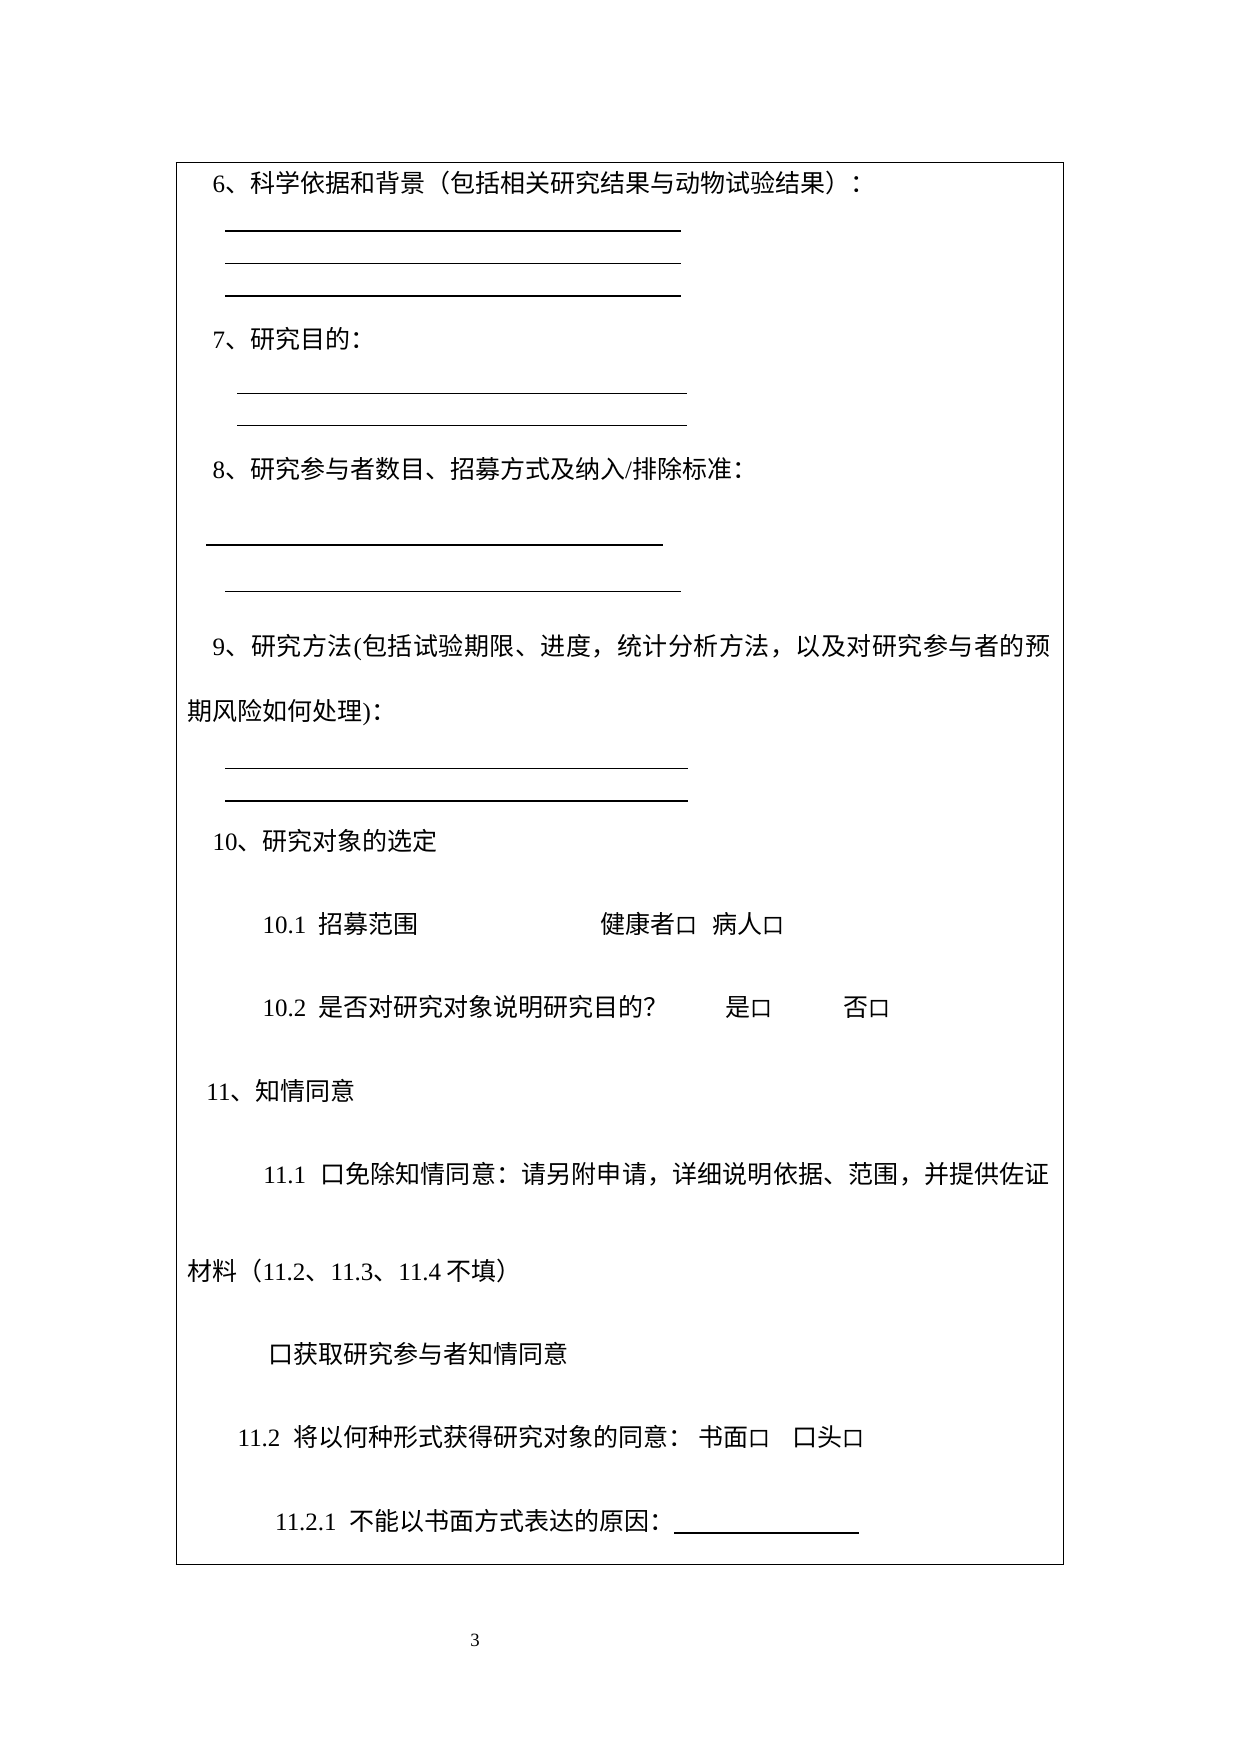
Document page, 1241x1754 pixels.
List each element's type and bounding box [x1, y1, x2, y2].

table_header [177, 163, 1063, 1564]
